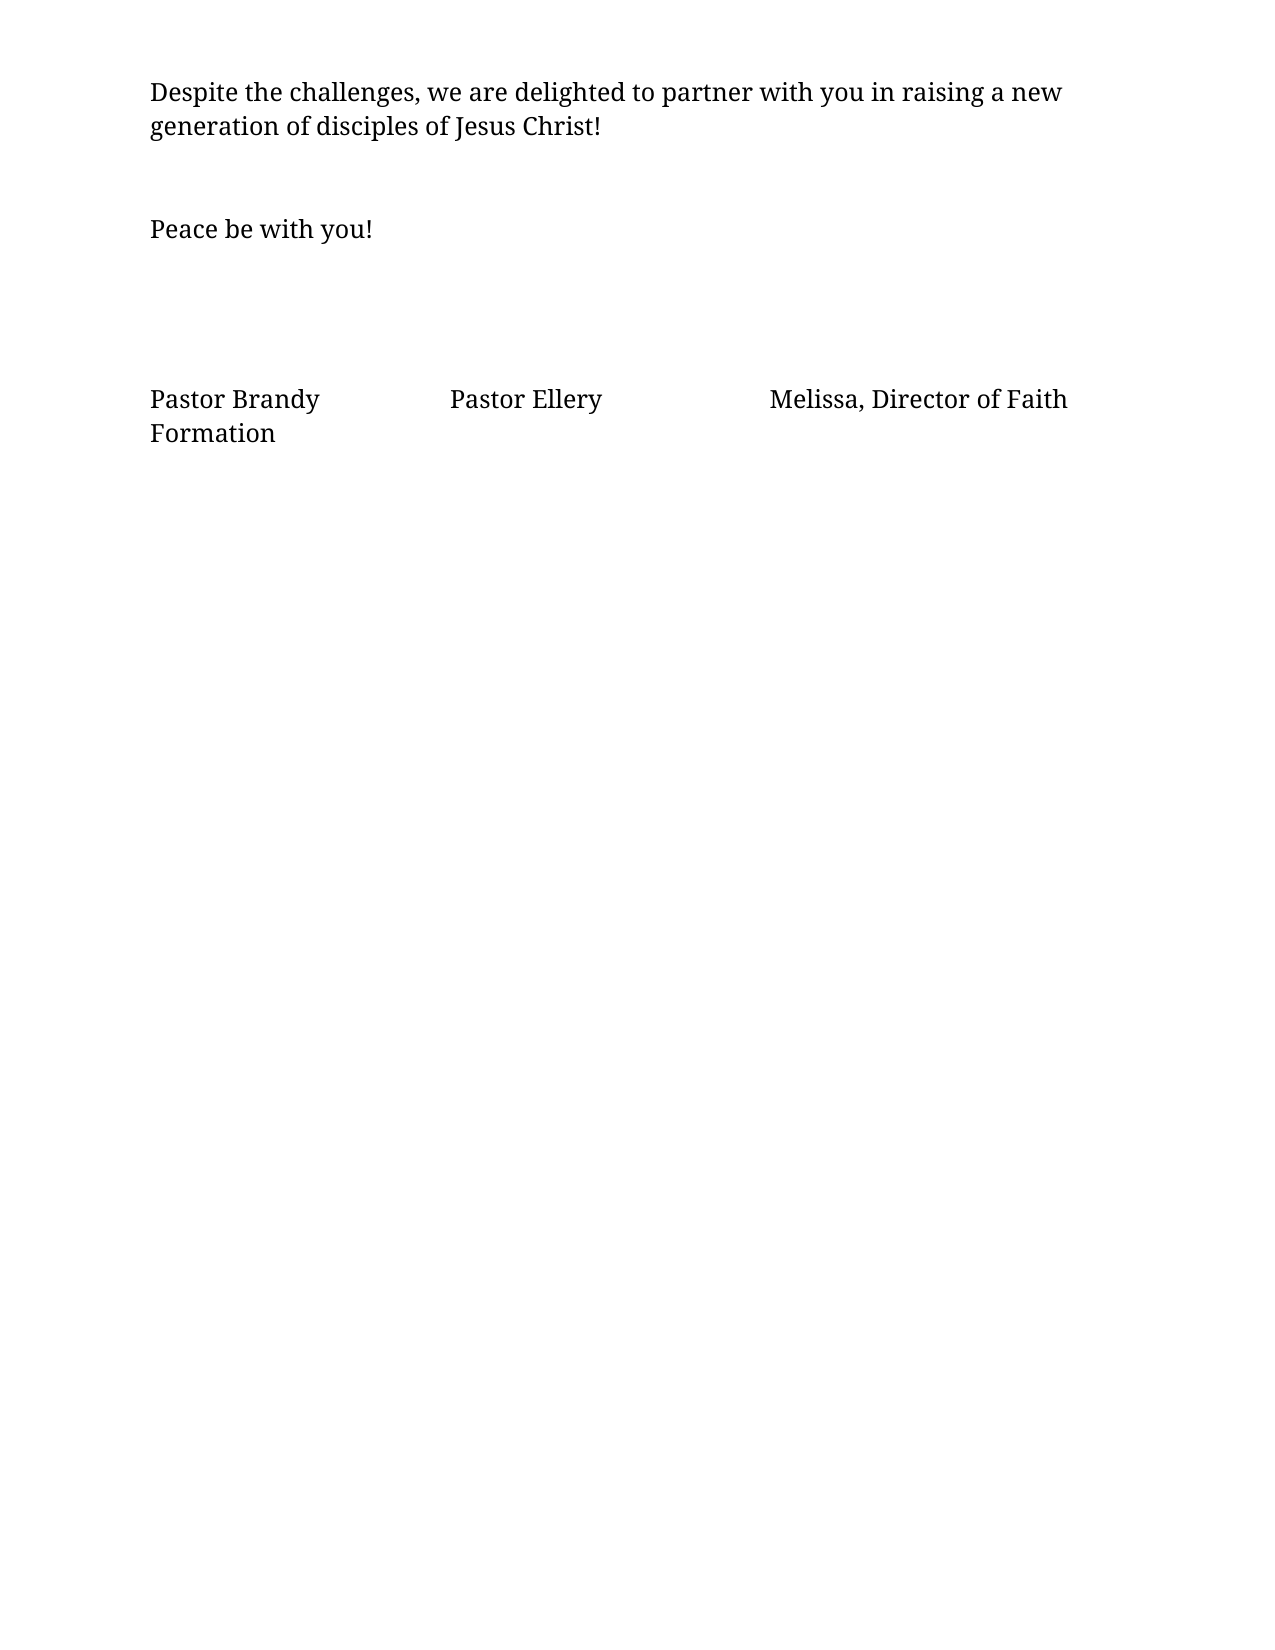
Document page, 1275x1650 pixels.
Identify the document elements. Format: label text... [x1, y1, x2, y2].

text Peace be with you! [150, 211, 1125, 245]
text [150, 75, 1125, 143]
text Pastor Brandy Pastor Ellery Melissa, Director of Faith Formation [150, 382, 1125, 450]
